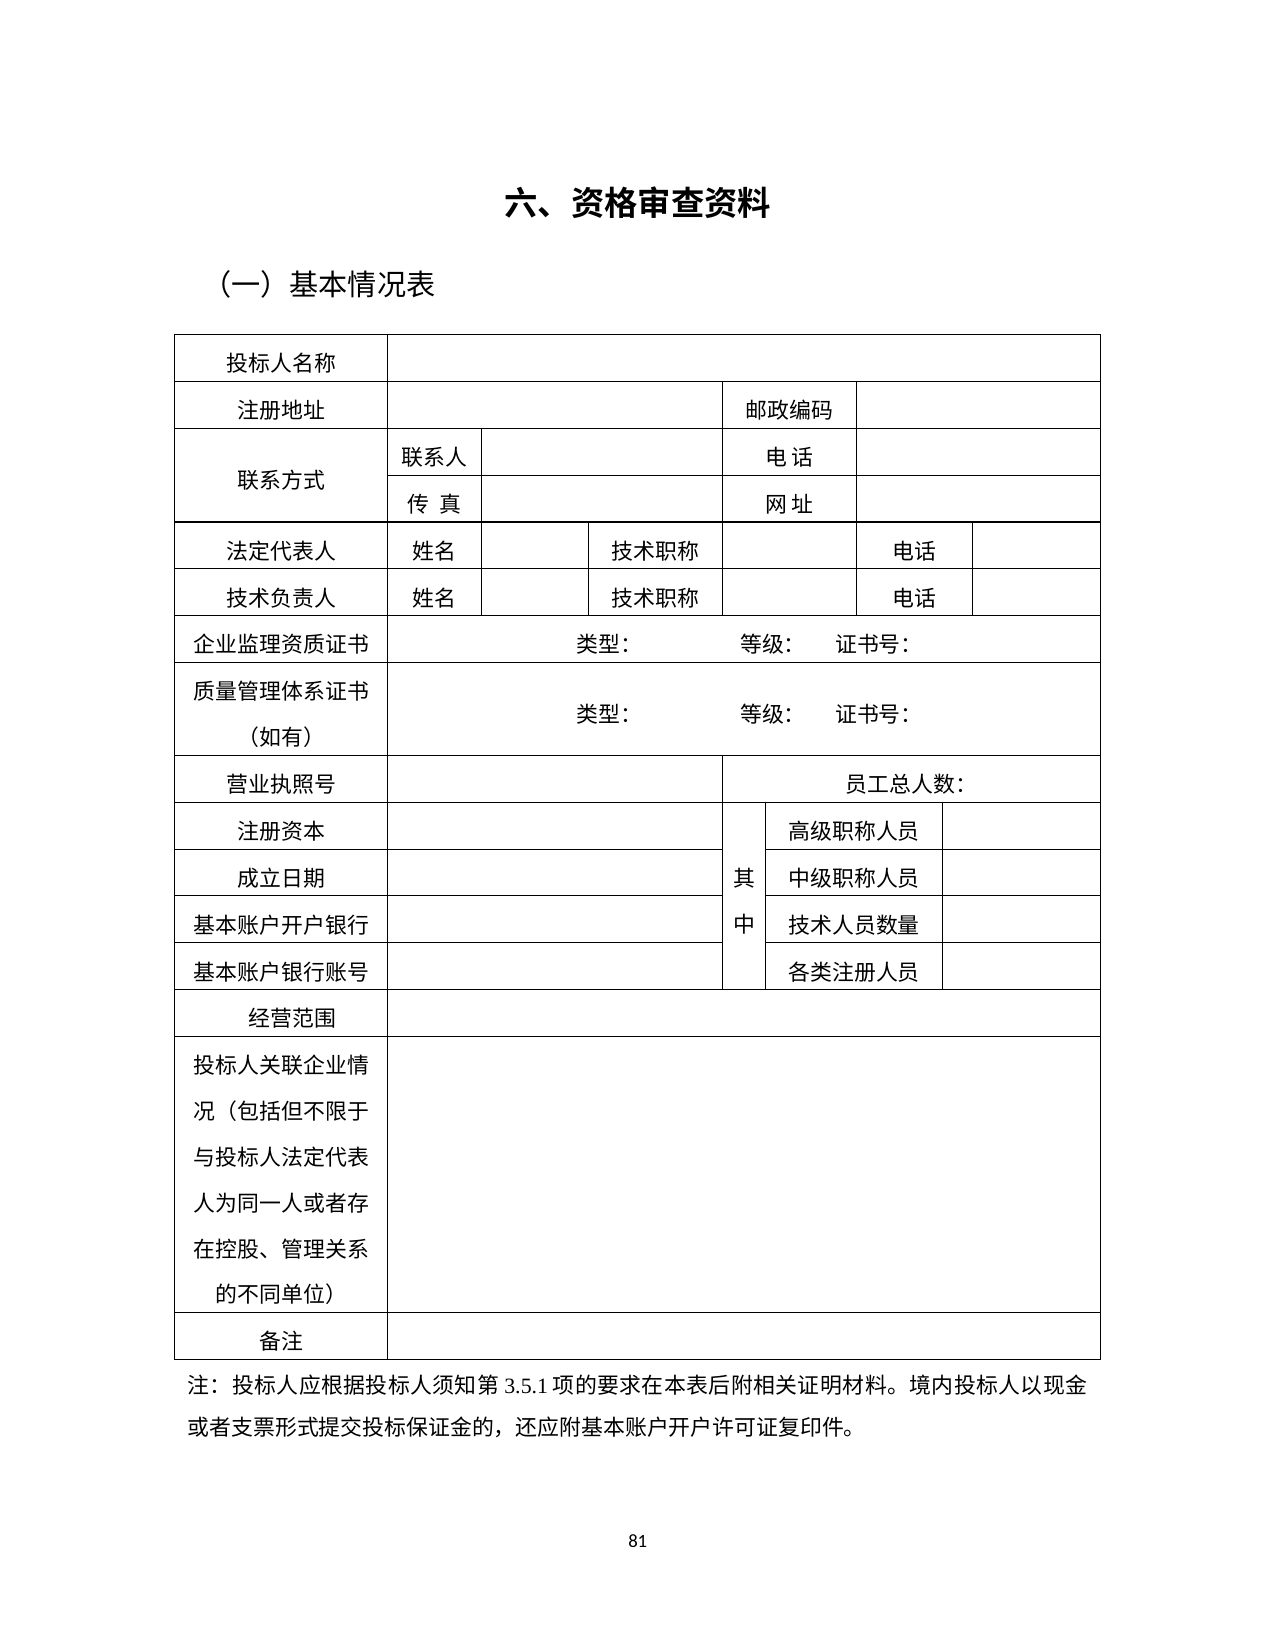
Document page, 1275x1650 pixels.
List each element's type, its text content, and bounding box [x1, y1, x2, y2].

table_cell 技术职称 [589, 523, 722, 568]
table_cell [482, 476, 722, 521]
table_cell 联系人 [388, 429, 481, 474]
table_cell 邮政编码 [723, 382, 856, 428]
table_cell 姓名 [388, 523, 481, 568]
table_cell 经营范围 [175, 990, 387, 1036]
table_cell 基本账户开户银行 [175, 896, 387, 942]
table_cell [388, 756, 722, 802]
table_cell [388, 382, 722, 428]
table_cell [973, 569, 1100, 615]
table_cell 技术人员数量 [766, 896, 942, 942]
table_cell [388, 803, 722, 848]
table_cell [388, 1037, 1100, 1312]
table_cell 投标人关联企业情况（包括但不限于与投标人法定代表人为同一人或者存在控股、管理关系的不同单位） [175, 1037, 387, 1312]
table_header [388, 335, 1100, 381]
table_cell 质量管理体系证书（如有） [175, 663, 387, 755]
table_cell 技术职称 [589, 569, 722, 615]
table_cell [973, 523, 1100, 568]
table_cell [482, 569, 588, 615]
subtitle （一）基本情况表 [187, 262, 1087, 304]
table_cell 类型： 等级： 证书号： [388, 663, 1100, 755]
table_cell [723, 523, 856, 568]
table_cell 中级职称人员 [766, 850, 942, 895]
table_cell 法定代表人 [175, 523, 387, 568]
table_cell [857, 476, 1100, 521]
table_cell 基本账户银行账号 [175, 943, 387, 989]
table_cell [388, 990, 1100, 1036]
table_cell [388, 850, 722, 895]
table_cell 员工总人数： [723, 756, 1100, 802]
table_cell 联系方式 [175, 429, 387, 521]
table_cell 姓名 [388, 569, 481, 615]
table_cell 企业监理资质证书 [175, 616, 387, 662]
table_cell 其中 [723, 803, 765, 989]
table_cell 电话 [857, 523, 972, 568]
table_cell [482, 523, 588, 568]
table_cell 高级职称人员 [766, 803, 942, 848]
table_cell [943, 943, 1100, 989]
table_cell 网 址 [723, 476, 856, 521]
table_cell 各类注册人员 [766, 943, 942, 989]
table_cell 电 话 [723, 429, 856, 474]
table_cell 技术负责人 [175, 569, 387, 615]
text 注：投标人应根据投标人须知第项的要求在本表后附相关证明材料。境内投标人以现金或者支票形式提交投标保证金的，还应附基本账户开户许可证复印件。 [187, 1360, 1087, 1443]
table_cell 注册资本 [175, 803, 387, 848]
table_cell 类型： 等级： 证书号： [388, 616, 1100, 662]
table_cell [388, 1313, 1100, 1359]
table_cell 传 真 [388, 476, 481, 521]
table_cell [857, 382, 1100, 428]
table_cell 成立日期 [175, 850, 387, 895]
table_cell [943, 896, 1100, 942]
subtitle 六、资格审查资料 [187, 177, 1087, 225]
table_cell [388, 943, 722, 989]
table_cell [943, 850, 1100, 895]
table_cell [857, 429, 1100, 474]
table_cell [943, 803, 1100, 848]
table_cell 电话 [857, 569, 972, 615]
table_header 投标人名称 [175, 335, 387, 381]
table_cell [482, 429, 722, 474]
table_cell [388, 896, 722, 942]
table_cell 注册地址 [175, 382, 387, 428]
table_cell 备注 [175, 1313, 387, 1359]
table_cell 营业执照号 [175, 756, 387, 802]
table_cell [723, 569, 856, 615]
